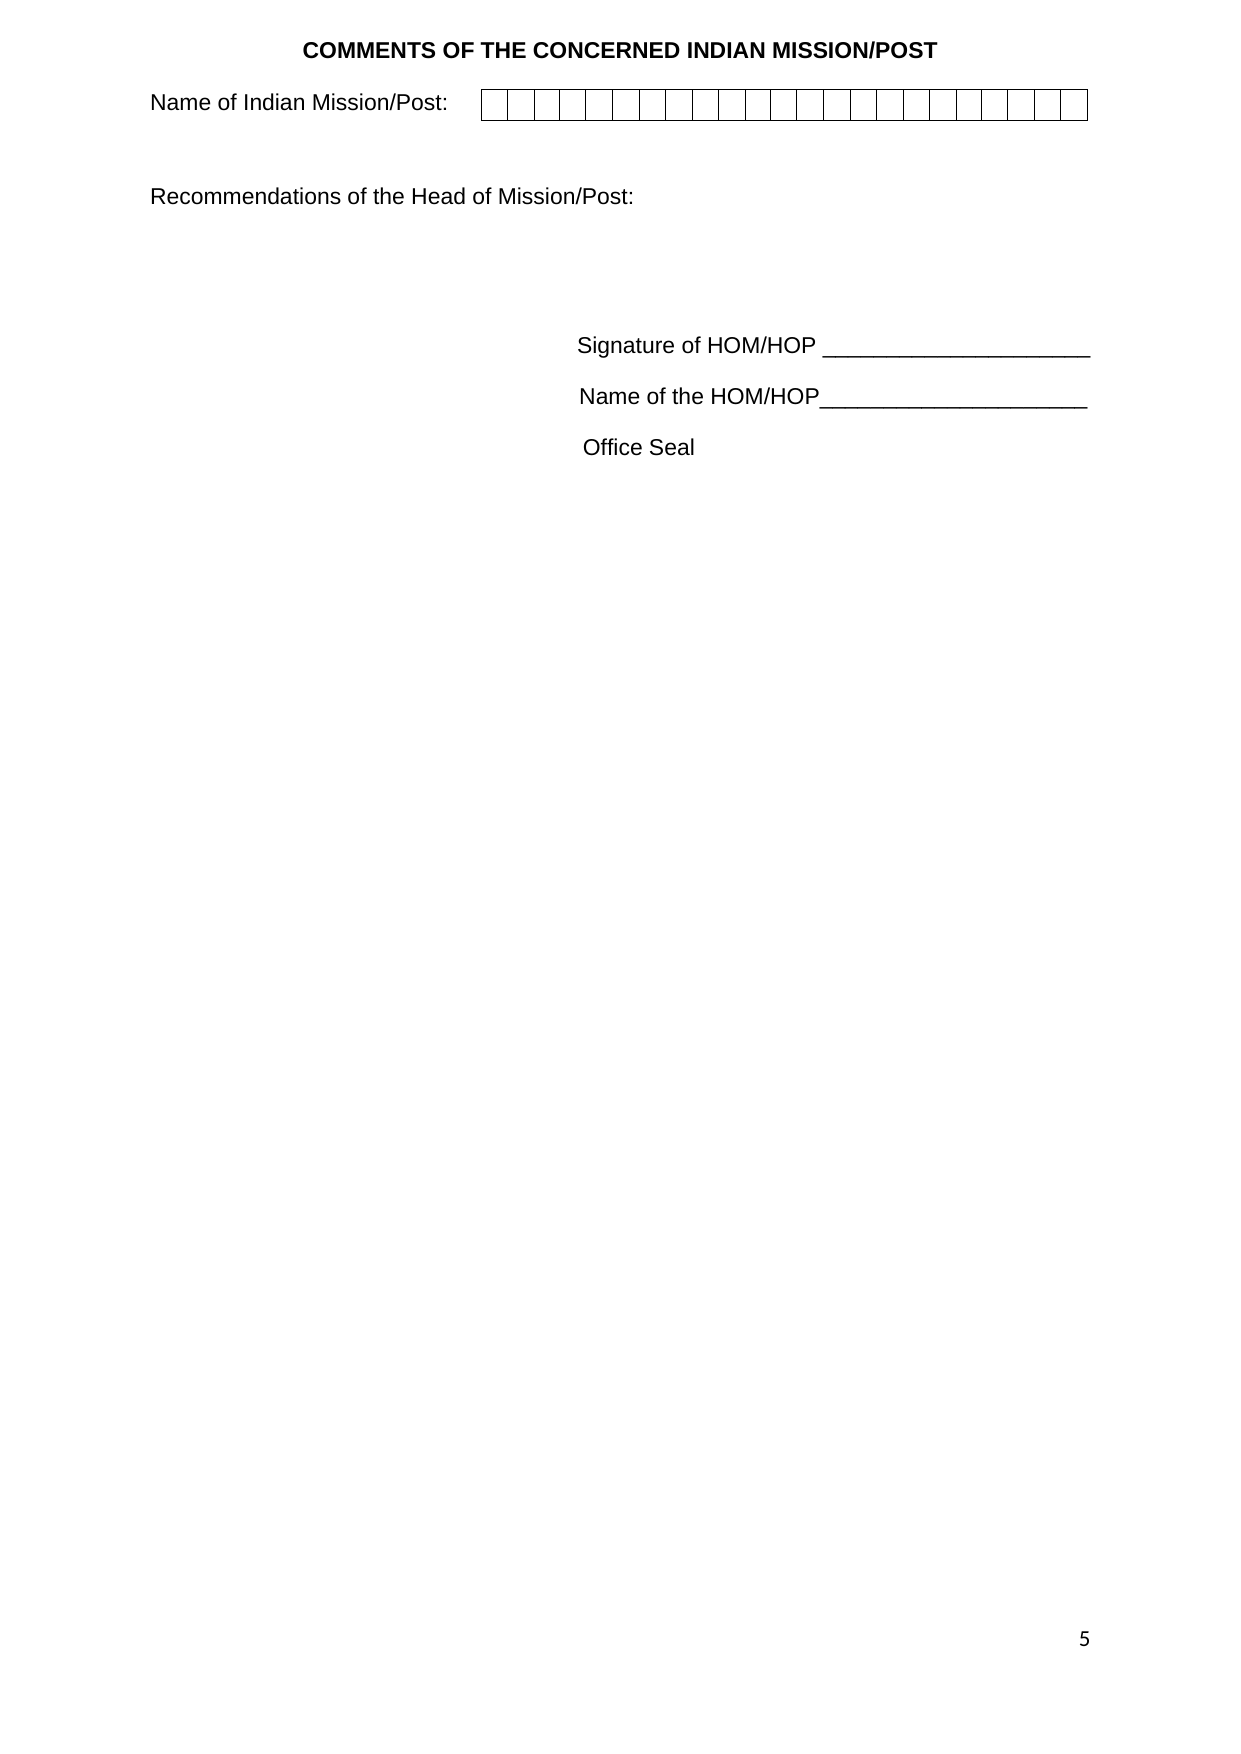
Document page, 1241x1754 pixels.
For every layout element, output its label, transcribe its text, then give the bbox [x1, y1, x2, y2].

text Recommendations of the Head of Mission/Post: [150, 183, 1090, 209]
text Name of the HOM/HOP_____________________ [150, 383, 1090, 409]
text COMMENTS OF THE CONCERNED INDIAN MISSION/POST [150, 37, 1090, 64]
text Name of Indian Mission/Post: [150, 88, 1090, 115]
text Signature of HOM/HOP _____________________ [150, 332, 1090, 358]
text Office Seal [150, 434, 1090, 461]
